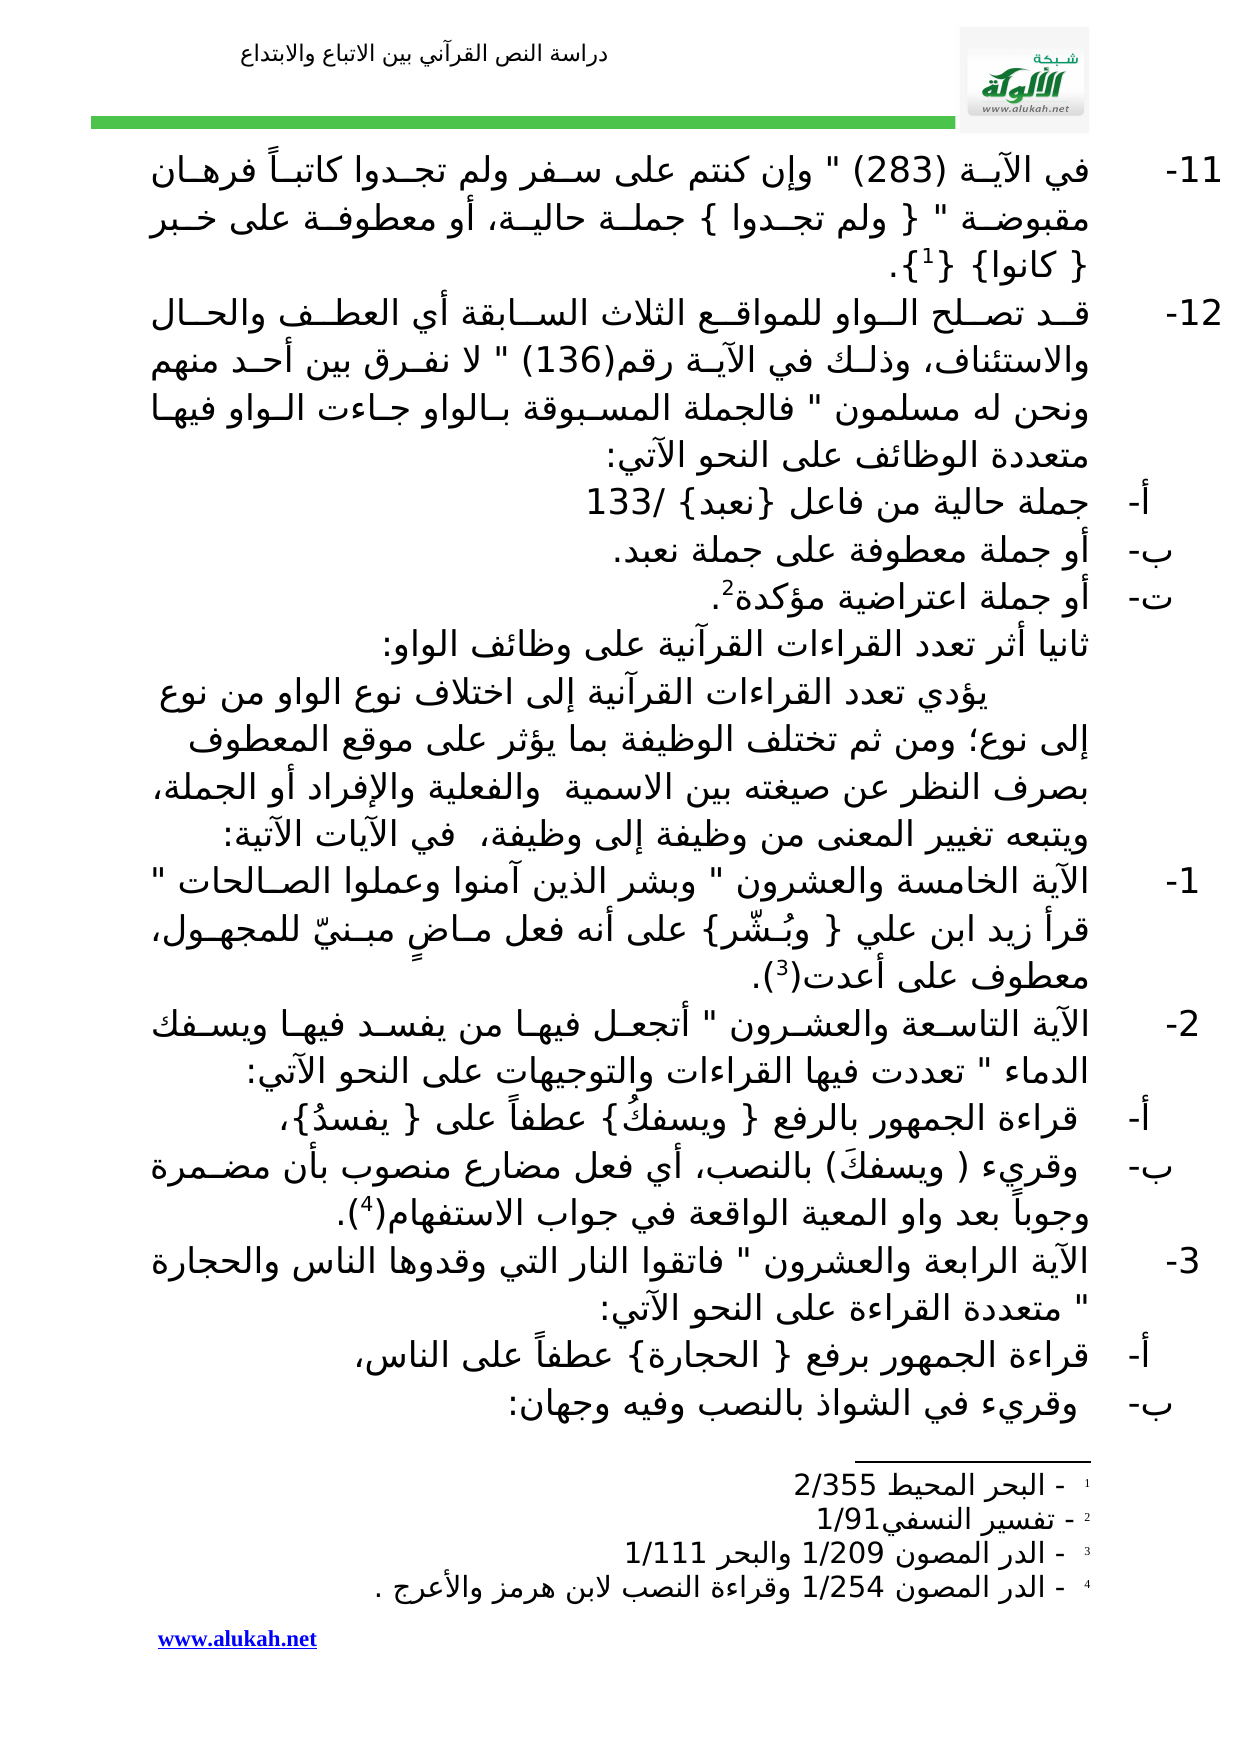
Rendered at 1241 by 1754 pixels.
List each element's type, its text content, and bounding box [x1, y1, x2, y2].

text يؤدي تعدد القراءات القرآنية إلى اختلاف نوع الواو من نوع إلى نوع؛ ومن ثم تختلف الوظيفة بما يؤثر على موقع المعطوف بصرف النظر عن صيغته بين الاسمية والفعلية والإفراد أو الجملة، ويتبعه تغيير المعنى من وظيفة إلى وظيفة، في الآيات الآتية: [150, 671, 1090, 855]
list وقريء في الشواذ بالنصب وفيه وجهان: [150, 1382, 1128, 1423]
list وقريء ( ويسفكَ) بالنصب، أي فعل مضارع منصوب بأن مضمرة وجوباً بعد واو المعية الواقعة في جواب الاستفهام(). [150, 1145, 1128, 1234]
list في الآية (283) " وإن كنتم على سفر ولم تجدوا كاتباً فرهان مقبوضة " { ولم تجدوا } جملة حالية، أو معطوفة على خبر { كانوا} {}. [150, 150, 1165, 286]
list قراءة الجمهور بالرفع { ويسفكُ} عطفاً على { يفسدُ}، [150, 1098, 1128, 1139]
list أو جملة معطوفة على جملة نعبد. [150, 529, 1128, 570]
list جملة حالية من فاعل {نعبد} /133 [262, 482, 1128, 523]
list أو جملة اعتراضية مؤكدة. [150, 577, 1128, 618]
list قد تصلح الواو للمواقع الثلاث السابقة أي العطف والحال والاستئناف، وذلك في الآية رقم(136) " لا نفرق بين أحد منهم ونحن له مسلمون " فالجملة المسبوقة بالواو جاءت الواو فيها متعددة الوظائف على النحو الآتي: [150, 292, 1165, 476]
text ثانيا أثر تعدد القراءات القرآنية على وظائف الواو: [150, 624, 1090, 665]
list قراءة الجمهور برفع { الحجارة} عطفاً على الناس، [150, 1335, 1128, 1376]
list الآية الرابعة والعشرون " فاتقوا النار التي وقدوها الناس والحجارة " متعددة القراءة على النحو الآتي: [150, 1240, 1165, 1329]
list الآية التاسعة والعشرون " أتجعل فيها من يفسد فيها ويسفك الدماء " تعددت فيها القراءات والتوجيهات على النحو الآتي: [150, 1003, 1165, 1092]
list الآية الخامسة والعشرون " وبشر الذين آمنوا وعملوا الصالحات " قرأ زيد ابن علي { وبُـشّر} على أنه فعل ماضٍ مبنيّ للمجهول، معطوف على أعدت(). [150, 861, 1165, 997]
